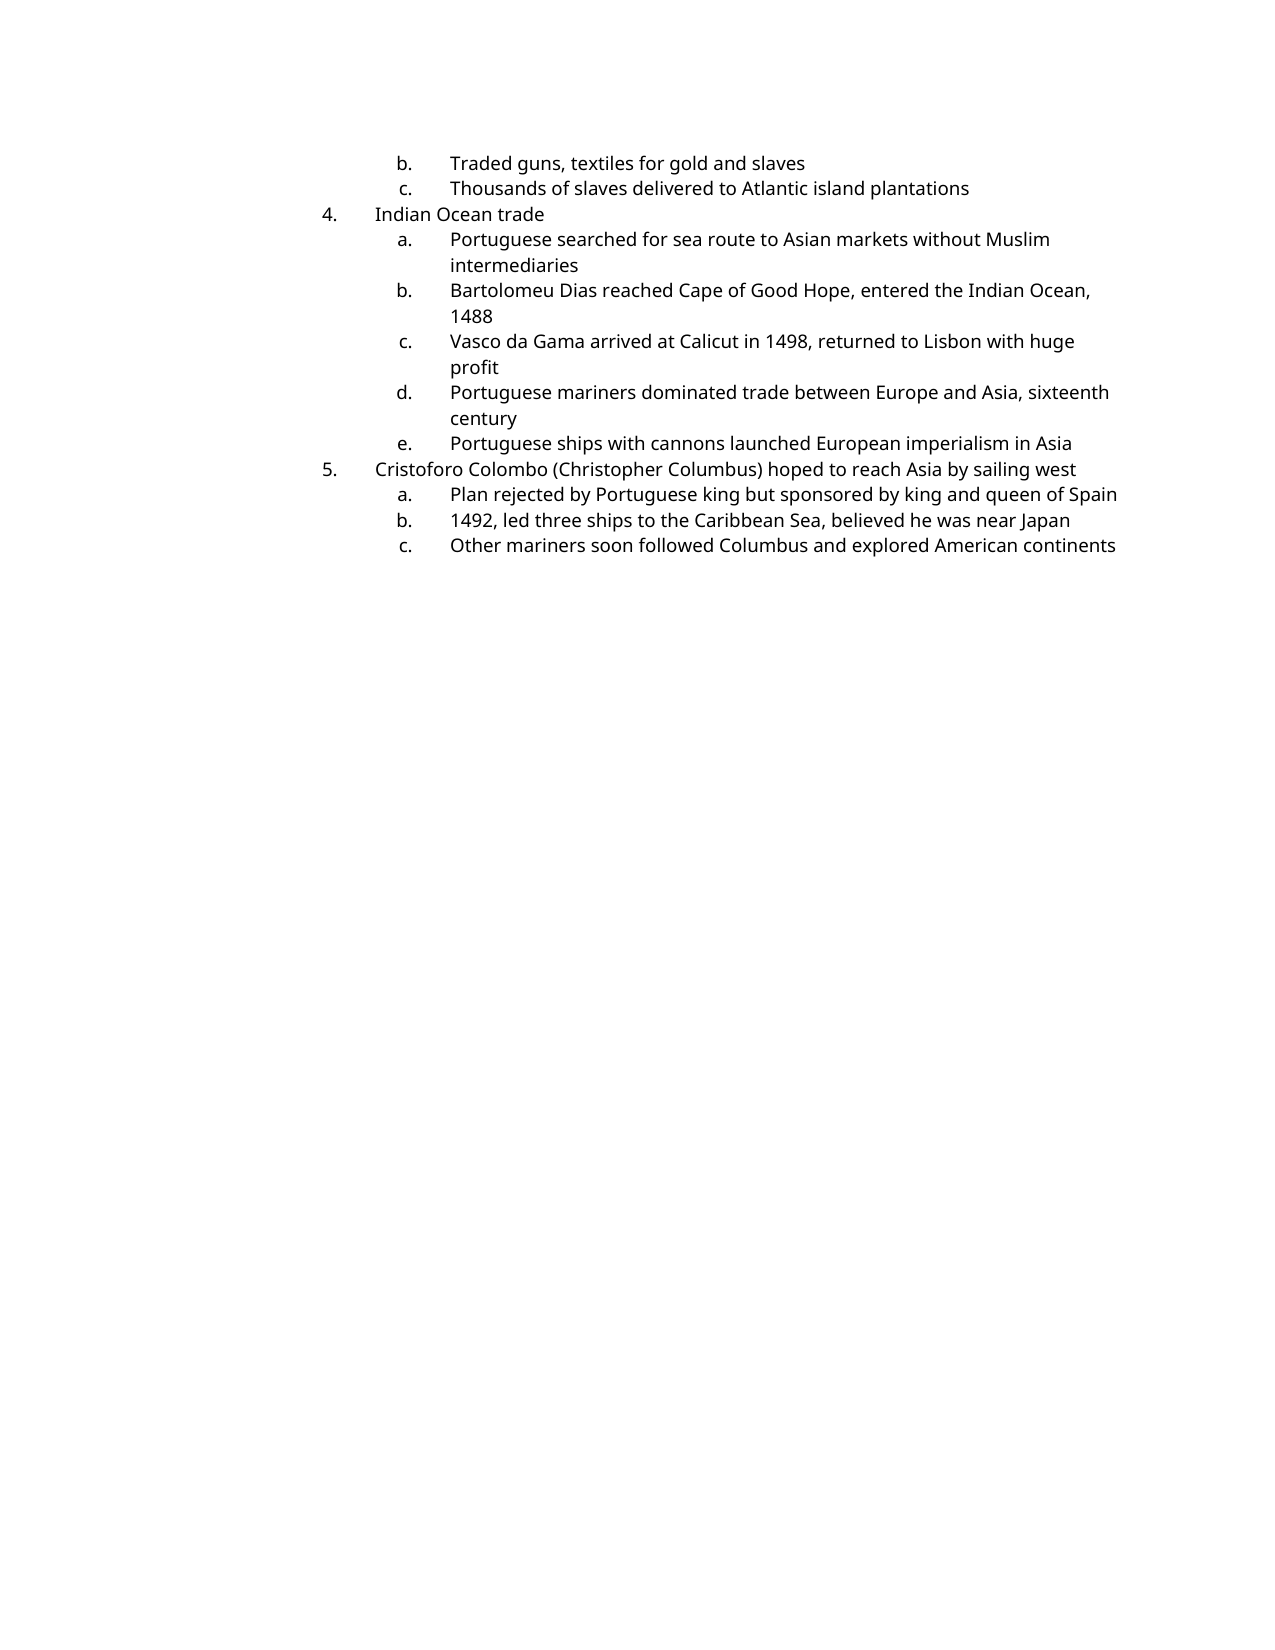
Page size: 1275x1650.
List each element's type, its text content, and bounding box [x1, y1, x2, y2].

list 1492, led three ships to the Caribbean Sea, believed he was near Japan [412, 507, 1125, 533]
list Portuguese ships with cannons launched European imperialism in Asia [412, 431, 1125, 456]
list Indian Ocean trade [337, 201, 1125, 227]
list Portuguese searched for sea route to Asian markets without Muslim intermediaries [412, 227, 1125, 278]
list Thousands of slaves delivered to Atlantic island plantations [412, 176, 1125, 201]
list Vasco da Gama arrived at Calicut in 1498, returned to Lisbon with huge profit [412, 329, 1125, 380]
list Bartolomeu Dias reached Cape of Good Hope, entered the Indian Ocean, 1488 [412, 278, 1125, 329]
list Other mariners soon followed Columbus and explored American continents [412, 533, 1125, 558]
list Cristoforo Colombo (Christopher Columbus) hoped to reach Asia by sailing west [337, 456, 1125, 482]
list Plan rejected by Portuguese king but sponsored by king and queen of Spain [412, 482, 1125, 507]
list Traded guns, textiles for gold and slaves [412, 150, 1125, 176]
list Portuguese mariners dominated trade between Europe and Asia, sixteenth century [412, 380, 1125, 431]
